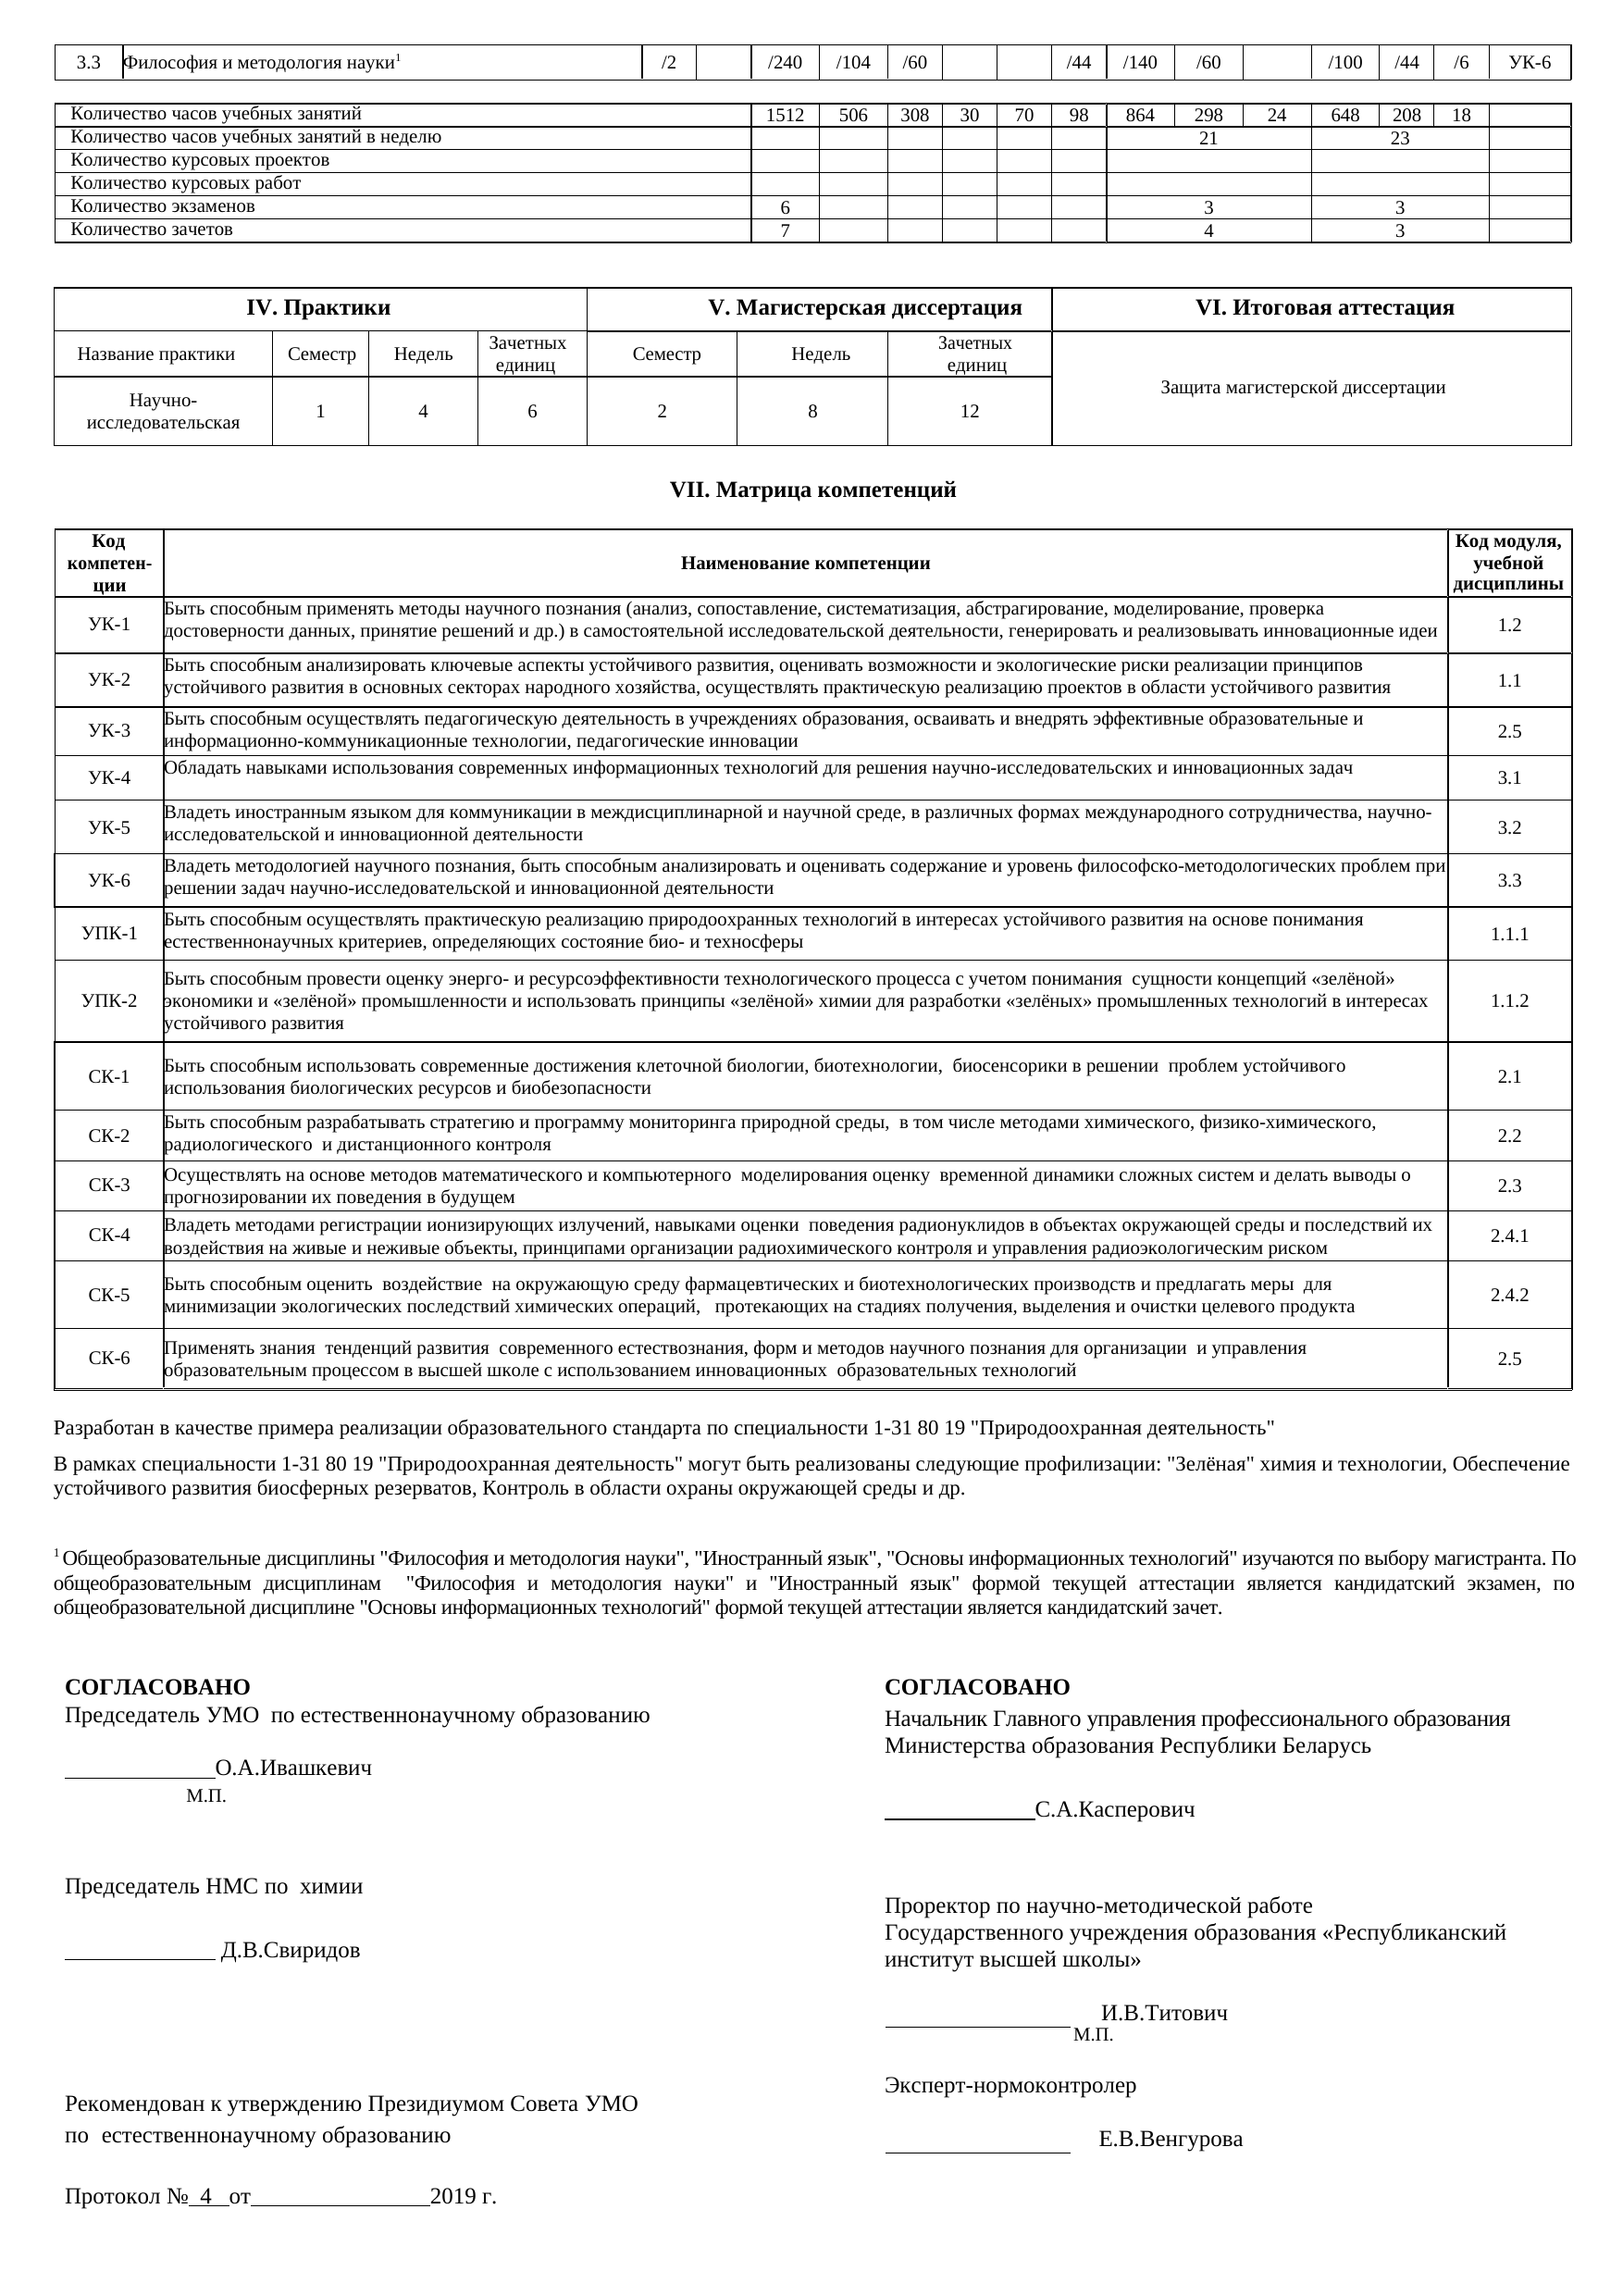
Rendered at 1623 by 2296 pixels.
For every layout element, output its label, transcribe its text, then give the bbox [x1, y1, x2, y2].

table_cell [820, 150, 887, 172]
table_cell 21 [1108, 128, 1311, 149]
table_cell СК-2 [56, 1111, 163, 1160]
table_cell /44 [1380, 45, 1433, 80]
table_cell [997, 45, 1051, 80]
table_cell Владеть методами регистрации ионизирующих излучений, навыками оценки поведения радионуклидов в объектах окружающей среды и последствий их воздействия на живые и неживые объекты, принципами организации радиохимического контроля и управления радиоэкологическим риском [165, 1211, 1447, 1260]
table_cell Быть способным оценить воздействие на окружающую среду фармацевтических и биотехнологических производств и предлагать меры для минимизации экологических последствий химических операций, протекающих на стадиях получения, выделения и очистки целевого продукта [165, 1261, 1447, 1328]
table_cell 2.2 [1449, 1111, 1571, 1160]
table_cell Защита магистерской диссертации [1053, 330, 1571, 445]
table_cell Недель [737, 332, 887, 376]
table_cell Количество курсовых проектов [56, 150, 750, 172]
table_cell 6 [478, 378, 587, 445]
table_cell УПК-1 [56, 908, 163, 960]
table_header 298 [1175, 105, 1243, 126]
table_cell [820, 173, 887, 195]
table_cell УК-6 [56, 854, 163, 906]
table_cell 3.3 [56, 45, 122, 80]
table_cell Количество часов учебных занятий в неделю [56, 128, 750, 149]
text VII. Матрица компетенций [670, 476, 1577, 502]
table_cell Количество экзаменов [56, 196, 750, 218]
table_cell /6 [1434, 45, 1489, 80]
table_header 648 [1312, 105, 1379, 126]
table_cell [943, 196, 997, 218]
table_cell 1.2 [1449, 598, 1571, 652]
table_cell 1 [273, 378, 368, 445]
table_cell 2.4.2 [1449, 1261, 1571, 1328]
table_cell Зачетных единиц [478, 331, 587, 376]
table_header VI. Итоговая аттестация [1053, 289, 1571, 330]
table_cell Научно-исследовательская [55, 378, 272, 445]
table_cell УК-2 [56, 654, 163, 706]
table_cell [997, 196, 1051, 218]
table_cell Количество зачетов [56, 219, 750, 242]
table_cell [1490, 128, 1570, 149]
table_cell [1490, 150, 1570, 172]
table_cell [888, 128, 942, 149]
table_cell 1.1 [1449, 654, 1571, 706]
table_header 30 [943, 105, 997, 126]
table_cell [820, 128, 887, 149]
table_cell Название практики [55, 331, 272, 376]
table_cell [888, 219, 942, 242]
table_cell Быть способным анализировать ключевые аспекты устойчивого развития, оценивать возможности и экологические риски реализации принципов устойчивого развития в основных секторах народного хозяйства, осуществлять практическую реализацию проектов в области устойчивого развития [165, 654, 1447, 706]
table_cell Количество курсовых работ [56, 173, 750, 195]
table_cell 1.1.2 [1449, 961, 1571, 1041]
table_cell /60 [887, 45, 942, 80]
table_header Наименование компетенции [165, 530, 1447, 596]
table_cell /44 [1052, 45, 1106, 80]
table_header V. Магистерская диссертация [588, 289, 1051, 330]
table_cell /60 [1175, 45, 1243, 80]
table_cell 12 [888, 378, 1051, 445]
table_header 70 [997, 105, 1051, 126]
table_cell СК-5 [56, 1261, 163, 1328]
table_cell [1312, 173, 1489, 195]
table_header 208 [1380, 105, 1433, 126]
table_cell 23 [1312, 128, 1489, 149]
table_cell [1490, 196, 1570, 218]
text В рамках специальности 1-31 80 19 "Природоохранная деятельность" могут быть реализованы следующие профилизации: "Зелёная" химия и технологии, Обеспечение устойчивого развития биосферных резерватов, Контроль в области охраны окружающей среды и др. [54, 1451, 1577, 1500]
table_cell УК-1 [56, 598, 163, 652]
table_cell Быть способным применять методы научного познания (анализ, сопоставление, систематизация, абстрагирование, моделирование, проверка достоверности данных, принятие решений и др.) в самостоятельной исследовательской деятельности, генерировать и реализовывать инновационные идеи [165, 598, 1447, 652]
table_cell Семестр [273, 331, 368, 376]
table_cell 4 [369, 378, 477, 445]
table_cell [1052, 219, 1106, 242]
table_cell [1312, 150, 1489, 172]
table_cell [943, 150, 997, 172]
table_cell СК-3 [56, 1161, 163, 1210]
table_cell [943, 173, 997, 195]
table_cell /2 [642, 45, 696, 80]
table_header 864 [1108, 105, 1174, 126]
table_cell Осуществлять на основе методов математического и компьютерного моделирования оценку временной динамики сложных систем и делать выводы о прогнозировании их поведения в будущем [165, 1161, 1447, 1210]
table_cell 2.3 [1449, 1161, 1571, 1210]
table_header Код модуля, учебной дисциплины [1449, 530, 1571, 596]
table_cell [997, 219, 1051, 242]
table_cell 1.1.1 [1449, 908, 1571, 960]
table_cell [820, 196, 887, 218]
table_header 308 [888, 105, 942, 126]
table_cell Быть способным осуществлять практическую реализацию природоохранных технологий в интересах устойчивого развития на основе понимания естественнонаучных критериев, определяющих состояние био- и техносферы [165, 908, 1447, 960]
table_cell УК-4 [56, 756, 163, 800]
table_cell 3.2 [1449, 800, 1571, 853]
table_header IV. Практики [55, 289, 587, 330]
table_cell /100 [1311, 45, 1379, 80]
table_header 24 [1244, 105, 1311, 126]
table_cell 3.1 [1449, 756, 1571, 800]
table_cell 2.5 [1448, 1329, 1571, 1388]
table_cell [697, 45, 751, 80]
table_cell [888, 150, 942, 172]
table_cell /104 [820, 45, 887, 80]
table_cell Применять знания тенденций развития современного естествознания, форм и методов научного познания для организации и управления образовательным процессом в высшей школе с использованием инновационных образовательных технологий [164, 1329, 1447, 1388]
table_cell СК-1 [56, 1043, 163, 1110]
table_header СОГЛАСОВАНО Председатель УМО по естественнонаучному образованию О.А.Ивашкевич М.П. Председатель НМС по химии Д.В.Свиридов Рекомендован к утверждению Президиумом Совета УМО по естественнонаучному образованию Протокол № 4 от 2019 г. [45, 1674, 873, 2212]
table_cell Семестр [588, 332, 737, 376]
table_cell Владеть иностранным языком для коммуникации в междисциплинарной и научной среде, в различных формах международного сотрудничества, научно-исследовательской и инновационной деятельности [165, 800, 1447, 853]
table_cell [820, 219, 887, 242]
table_cell Зачетных единиц [888, 332, 1051, 376]
table_header СОГЛАСОВАНО Начальник Главного управления профессионального образования Министерства образования Республики Беларусь С.А.Касперович Проректор по научно-методической работе Государственного учреждения образования «Республиканский институт высшей школы» И.В.Титович М.П. Эксперт-нормоконтролер Е.В.Венгурова [873, 1674, 1534, 2212]
table_cell УК-6 [1489, 45, 1570, 80]
table_header [1490, 105, 1570, 126]
table_header 1512 [752, 105, 819, 126]
table_cell Быть способным использовать современные достижения клеточной биологии, биотехнологии, биосенсорики в решении проблем устойчивого использования биологических ресурсов и биобезопасности [165, 1043, 1447, 1110]
table_cell 6 [752, 196, 819, 218]
table_cell [997, 128, 1051, 149]
table_cell Философия и методология науки1 [123, 45, 641, 80]
table_cell [888, 173, 942, 195]
table_cell [997, 150, 1051, 172]
table_cell УК-5 [56, 800, 163, 853]
table_cell [943, 128, 997, 149]
table_cell Владеть методологией научного познания, быть способным анализировать и оценивать содержание и уровень философско-методологических проблем при решении задач научно-исследовательской и инновационной деятельности [165, 854, 1447, 906]
table_cell [1108, 150, 1311, 172]
table_cell Обладать навыками использования современных информационных технологий для решения научно-исследовательских и инновационных задач [165, 756, 1447, 800]
table_cell УК-3 [56, 708, 163, 755]
table_cell /240 [751, 45, 819, 80]
table_cell [1052, 150, 1106, 172]
table_header Код компетен- ции [56, 530, 163, 596]
table_header Количество часов учебных занятий [56, 105, 750, 126]
table_header 18 [1434, 105, 1489, 126]
table_cell [752, 128, 819, 149]
table_cell [1108, 173, 1311, 195]
table_cell [1490, 219, 1570, 242]
table_cell Быть способным разрабатывать стратегию и программу мониторинга природной среды, в том числе методами химического, физико-химического, радиологического и дистанционного контроля [165, 1111, 1447, 1160]
table_cell [943, 219, 997, 242]
table_cell УПК-2 [56, 961, 163, 1041]
table_cell [752, 150, 819, 172]
table_cell СК-4 [56, 1211, 163, 1260]
table_cell СК-6 [56, 1329, 164, 1388]
table_cell [1052, 196, 1106, 218]
table_cell Быть способным осуществлять педагогическую деятельность в учреждениях образования, осваивать и внедрять эффективные образовательные и информационно-коммуникационные технологии, педагогические инновации [165, 708, 1447, 755]
table_cell [1490, 173, 1570, 195]
table_cell [752, 173, 819, 195]
table_cell Недель [369, 331, 477, 376]
table_cell 2.4.1 [1449, 1211, 1571, 1260]
table_cell 7 [752, 219, 819, 242]
table_header 98 [1052, 105, 1106, 126]
table_cell [1244, 45, 1311, 80]
table_cell 2.5 [1449, 708, 1571, 755]
text Разработан в качестве примера реализации образовательного стандарта по специальности 1-31 80 19 "Природоохранная деятельность" [54, 1415, 1577, 1439]
table_cell 2.1 [1449, 1043, 1571, 1110]
table_cell [943, 45, 997, 80]
table_cell [1052, 173, 1106, 195]
table_cell 3.3 [1449, 854, 1571, 906]
table_header 506 [820, 105, 887, 126]
table_cell 4 [1108, 219, 1311, 242]
table_cell 3 [1312, 219, 1489, 242]
table_cell 3 [1108, 196, 1311, 218]
table_cell [888, 196, 942, 218]
table_cell 8 [737, 378, 887, 445]
table_cell Быть способным провести оценку энерго- и ресурсоэффективности технологического процесса с учетом понимания сущности концепций «зелёной» экономики и «зелёной» промышленности и использовать принципы «зелёной» химии для разработки «зелёных» промышленных технологий в интересах устойчивого развития [165, 961, 1447, 1041]
table_cell [1052, 128, 1106, 149]
text 1 Общеобразовательные дисциплины "Философия и методология науки", "Иностранный язык", "Основы информационных технологий" изучаются по выбору магистранта. По общеобразовательным дисциплинам "Философия и методология науки" и "Иностранный язык" формой текущей аттестации является кандидатский экзамен, по общеобразовательной дисциплине "Основы информационных технологий" формой текущей аттестации является кандидатский зачет. [54, 1545, 1577, 1619]
table_cell 2 [588, 378, 737, 445]
table_cell 3 [1312, 196, 1489, 218]
table_cell [997, 173, 1051, 195]
table_cell /140 [1106, 45, 1174, 80]
